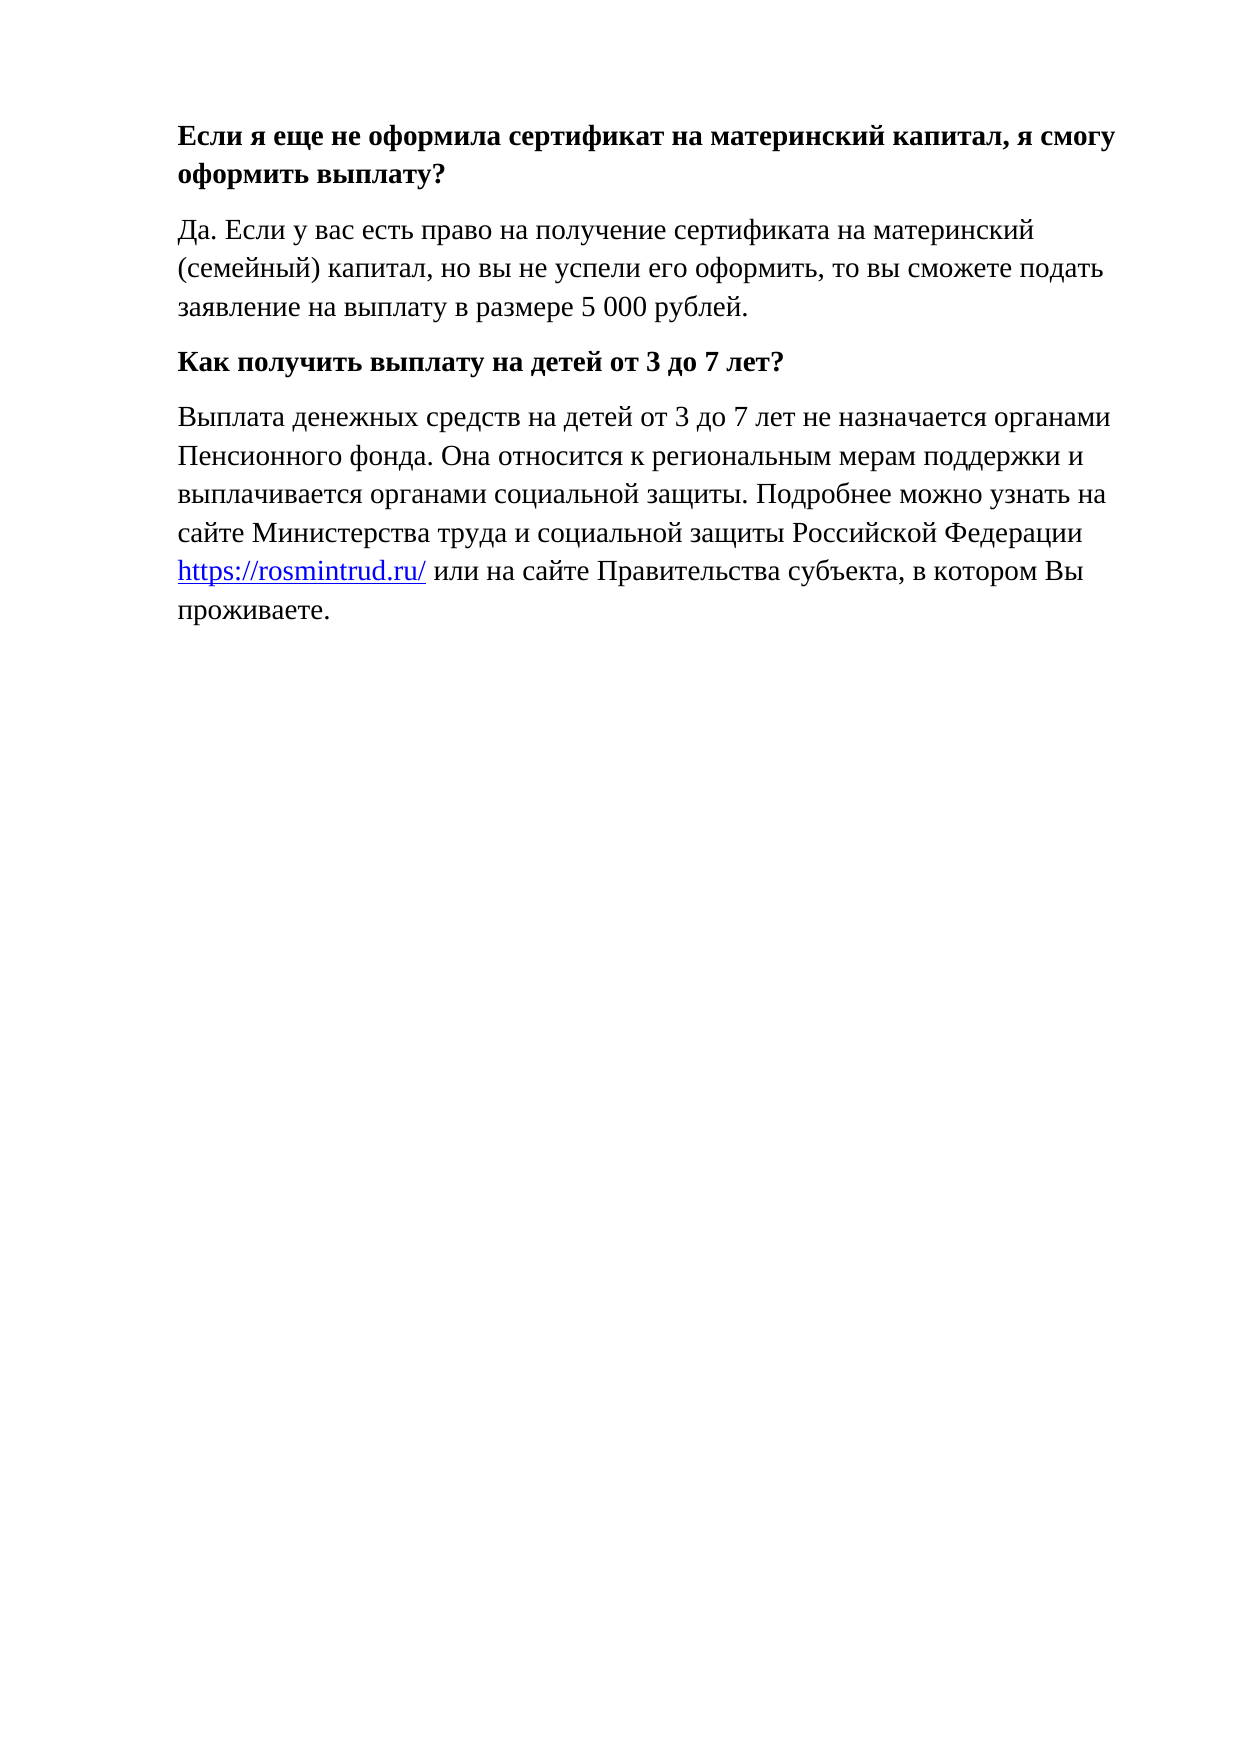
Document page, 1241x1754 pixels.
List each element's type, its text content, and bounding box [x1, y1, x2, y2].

text Выплата денежных средств на детей от 3 до 7 лет не назначается органами Пенсионного фонда. Она относится к региональным мерам поддержки и выплачивается органами социальной защиты. Подробнее можно узнать на сайте Министерства труда и социальной защиты Российской Федерации https://rosmintrud.ru/ или на сайте Правительства субъекта, в котором Вы проживаете. [177, 399, 1152, 626]
text Как получить выплату на детей от 3 до 7 лет? [177, 344, 1152, 378]
text Да. Если у вас есть право на получение сертификата на материнский (семейный) капитал, но вы не успели его оформить, то вы сможете подать заявление на выплату в размере 5 000 рублей. [177, 212, 1152, 322]
text Если я еще не оформила сертификат на материнский капитал, я смогу оформить выплату? [177, 118, 1152, 190]
